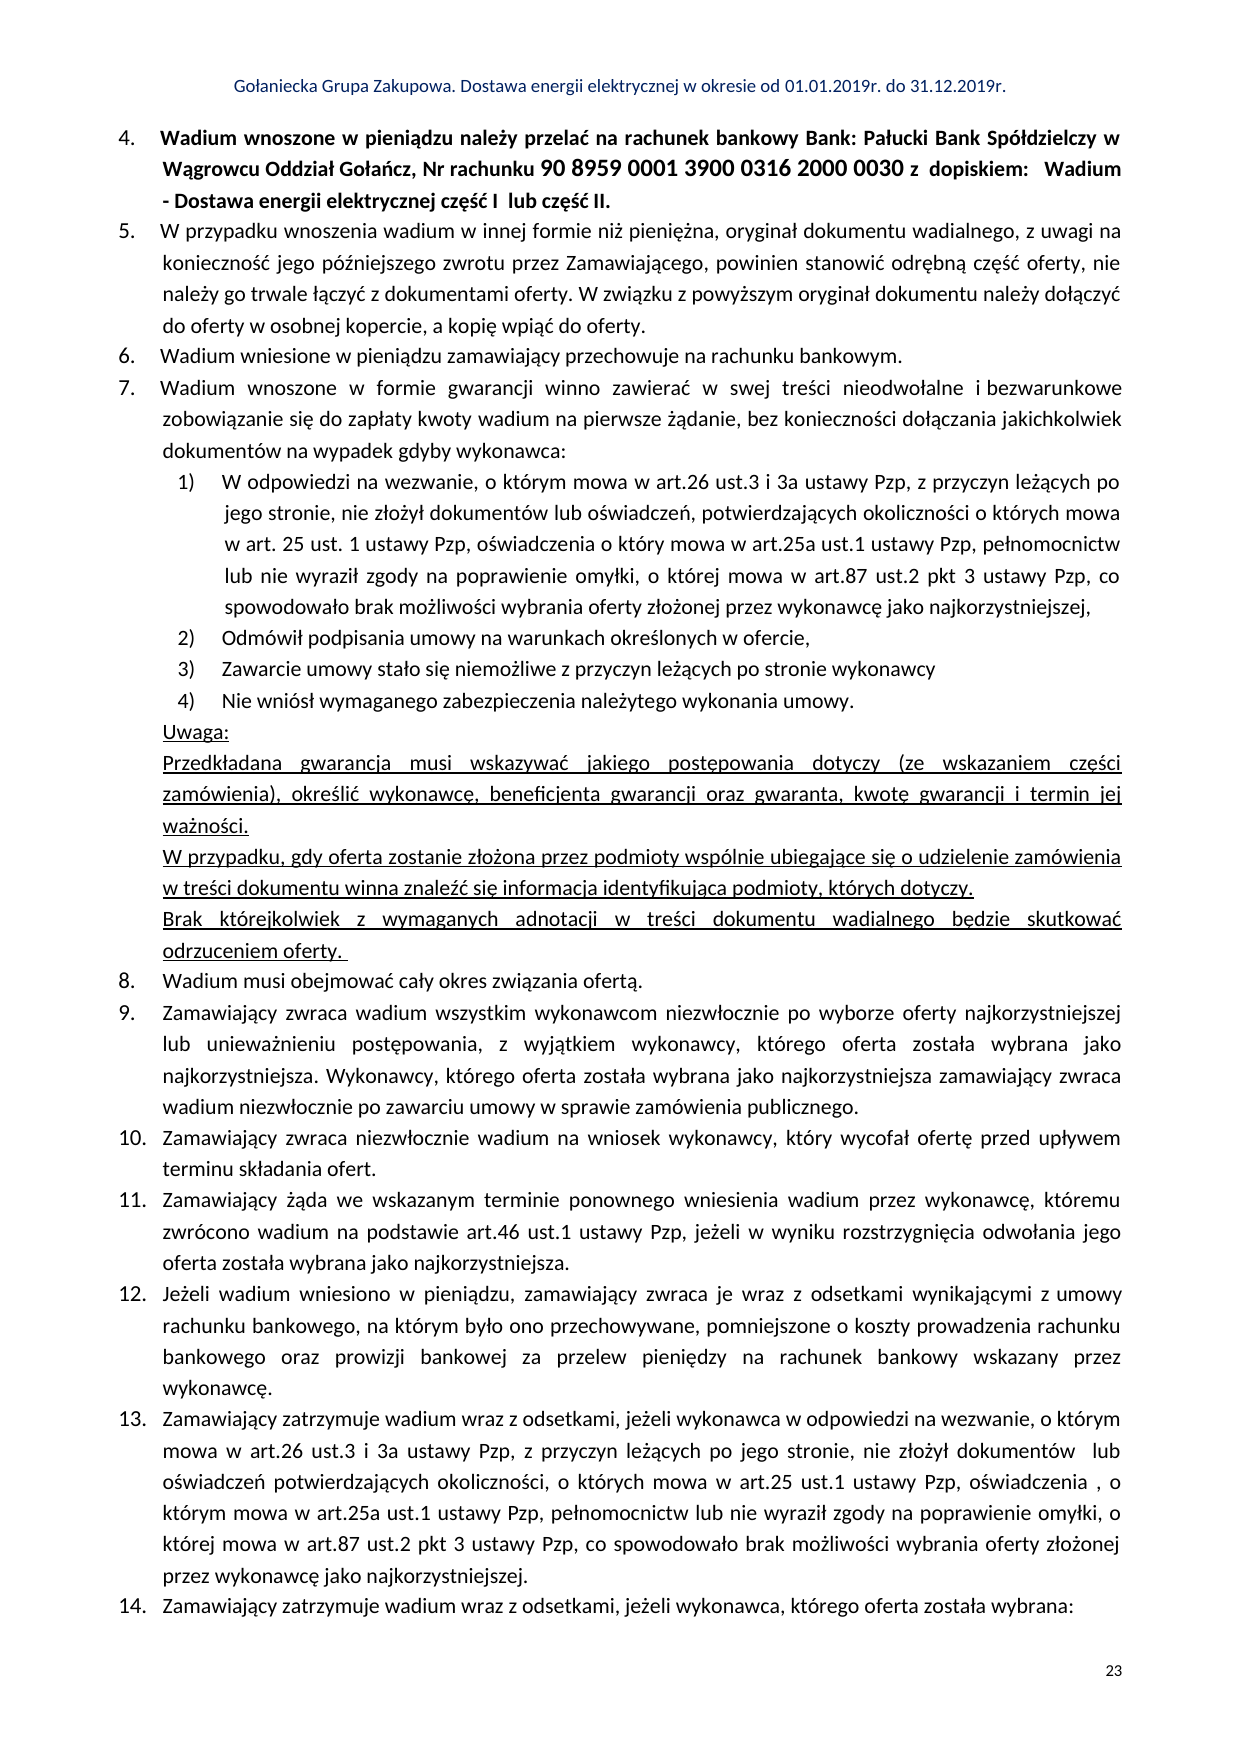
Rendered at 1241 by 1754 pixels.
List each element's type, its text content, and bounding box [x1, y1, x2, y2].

text Brak którejkolwiek z wymaganych adnotacji w treści dokumentu wadialnego będzie skutkować odrzuceniem oferty. [162, 929, 1122, 963]
list Zamawiający żąda we wskazanym terminie ponownego wniesienia wadium przez wykonawcę, któremu zwrócono wadium na podstawie art.46 ust.1 ustawy Pzp, jeżeli w wyniku rozstrzygnięcia odwołania jego oferta została wybrana jako najkorzystniejsza. [118, 1182, 1122, 1276]
list Zamawiający zwraca wadium wszystkim wykonawcom niezwłocznie po wyborze oferty najkorzystniejszej lub unieważnieniu postępowania, z wyjątkiem wykonawcy, którego oferta została wybrana jako najkorzystniejsza. Wykonawcy, którego oferta została wybrana jako najkorzystniejsza zamawiający zwraca wadium niezwłocznie po zawarciu umowy w sprawie zamówienia publicznego. [118, 995, 1122, 1120]
list Odmówił podpisania umowy na warunkach określonych w ofercie, [177, 620, 1122, 651]
text Uwaga: [162, 713, 1122, 745]
list Wadium wniesione w pieniądzu zamawiający przechowuje na rachunku bankowym. [118, 338, 1122, 370]
list W przypadku wnoszenia wadium w innej formie niż pieniężna, oryginał dokumentu wadialnego, z uwagi na konieczność jego późniejszego zwrotu przez Zamawiającego, powinien stanowić odrębną część oferty, nie należy go trwale łączyć z dokumentami oferty. W związku z powyższym oryginał dokumentu należy dołączyć do oferty w osobnej kopercie, a kopię wpiąć do oferty. [118, 213, 1122, 338]
text Brak którejkolwiek z wymaganych adnotacji w treści dokumentu wadialnego będzie skutkować odrzuceniem oferty. [162, 901, 1122, 928]
list Jeżeli wadium wniesiono w pieniądzu, zamawiający zwraca je wraz z odsetkami wynikającymi z umowy rachunku bankowego, na którym było ono przechowywane, pomniejszone o koszty prowadzenia rachunku bankowego oraz prowizji bankowej za przelew pieniędzy na rachunek bankowy wskazany przez wykonawcę. [118, 1276, 1122, 1401]
list Nie wniósł wymaganego zabezpieczenia należytego wykonania umowy. [177, 682, 1122, 713]
text Przedkładana gwarancja musi wskazywać jakiego postępowania dotyczy (ze wskazaniem części zamówienia), określić wykonawcę, beneficjenta gwarancji oraz gwaranta, kwotę gwarancji i termin jej ważności. [162, 745, 1122, 772]
list W odpowiedzi na wezwanie, o którym mowa w art.26 ust.3 i 3a ustawy Pzp, z przyczyn leżących po jego stronie, nie złożył dokumentów lub oświadczeń, potwierdzających okoliczności o których mowa w art. 25 ust. 1 ustawy Pzp, oświadczenia o który mowa w art.25a ust.1 ustawy Pzp, pełnomocnictw lub nie wyraził zgody na poprawienie omyłki, o której mowa w art.87 ust.2 pkt 3 ustawy Pzp, co spowodowało brak możliwości wybrania oferty złożonej przez wykonawcę jako najkorzystniejszej, [177, 463, 1122, 620]
list Wadium wnoszone w formie gwarancji winno zawierać w swej treści nieodwołalne i bezwarunkowe zobowiązanie się do zapłaty kwoty wadium na pierwsze żądanie, bez konieczności dołączania jakichkolwiek dokumentów na wypadek gdyby wykonawca: [118, 370, 1122, 463]
text W przypadku, gdy oferta zostanie złożona przez podmioty wspólnie ubiegające się o udzielenie zamówienia w treści dokumentu winna znaleźć się informacja identyfikująca podmioty, których dotyczy. [162, 867, 1122, 901]
list Wadium wnoszone w pieniądzu należy przelać na rachunek bankowy Bank: Pałucki Bank Spółdzielczy w Wągrowcu Oddział Gołańcz, Nr rachunku 90 8959 0001 3900 0316 2000 0030 z dopiskiem: Wadium - Dostawa energii elektrycznej część I lub część II. [118, 120, 1122, 213]
text Przedkładana gwarancja musi wskazywać jakiego postępowania dotyczy (ze wskazaniem części zamówienia), określić wykonawcę, beneficjenta gwarancji oraz gwaranta, kwotę gwarancji i termin jej ważności. [162, 773, 1122, 803]
list Zamawiający zatrzymuje wadium wraz z odsetkami, jeżeli wykonawca, którego oferta została wybrana: [118, 1588, 1122, 1620]
list Zawarcie umowy stało się niemożliwe z przyczyn leżących po stronie wykonawcy [177, 651, 1122, 682]
text Przedkładana gwarancja musi wskazywać jakiego postępowania dotyczy (ze wskazaniem części zamówienia), określić wykonawcę, beneficjenta gwarancji oraz gwaranta, kwotę gwarancji i termin jej ważności. [162, 804, 1122, 838]
list Zamawiający zatrzymuje wadium wraz z odsetkami, jeżeli wykonawca w odpowiedzi na wezwanie, o którym mowa w art.26 ust.3 i 3a ustawy Pzp, z przyczyn leżących po jego stronie, nie złożył dokumentów lub oświadczeń potwierdzających okoliczności, o których mowa w art.25 ust.1 ustawy Pzp, oświadczenia , o którym mowa w art.25a ust.1 ustawy Pzp, pełnomocnictw lub nie wyraził zgody na poprawienie omyłki, o której mowa w art.87 ust.2 pkt 3 ustawy Pzp, co spowodowało brak możliwości wybrania oferty złożonej przez wykonawcę jako najkorzystniejszej. [118, 1401, 1122, 1588]
list Wadium musi obejmować cały okres związania ofertą. [118, 963, 1122, 995]
text W przypadku, gdy oferta zostanie złożona przez podmioty wspólnie ubiegające się o udzielenie zamówienia w treści dokumentu winna znaleźć się informacja identyfikująca podmioty, których dotyczy. [162, 838, 1122, 866]
list Zamawiający zwraca niezwłocznie wadium na wniosek wykonawcy, który wycofał ofertę przed upływem terminu składania ofert. [118, 1120, 1122, 1182]
